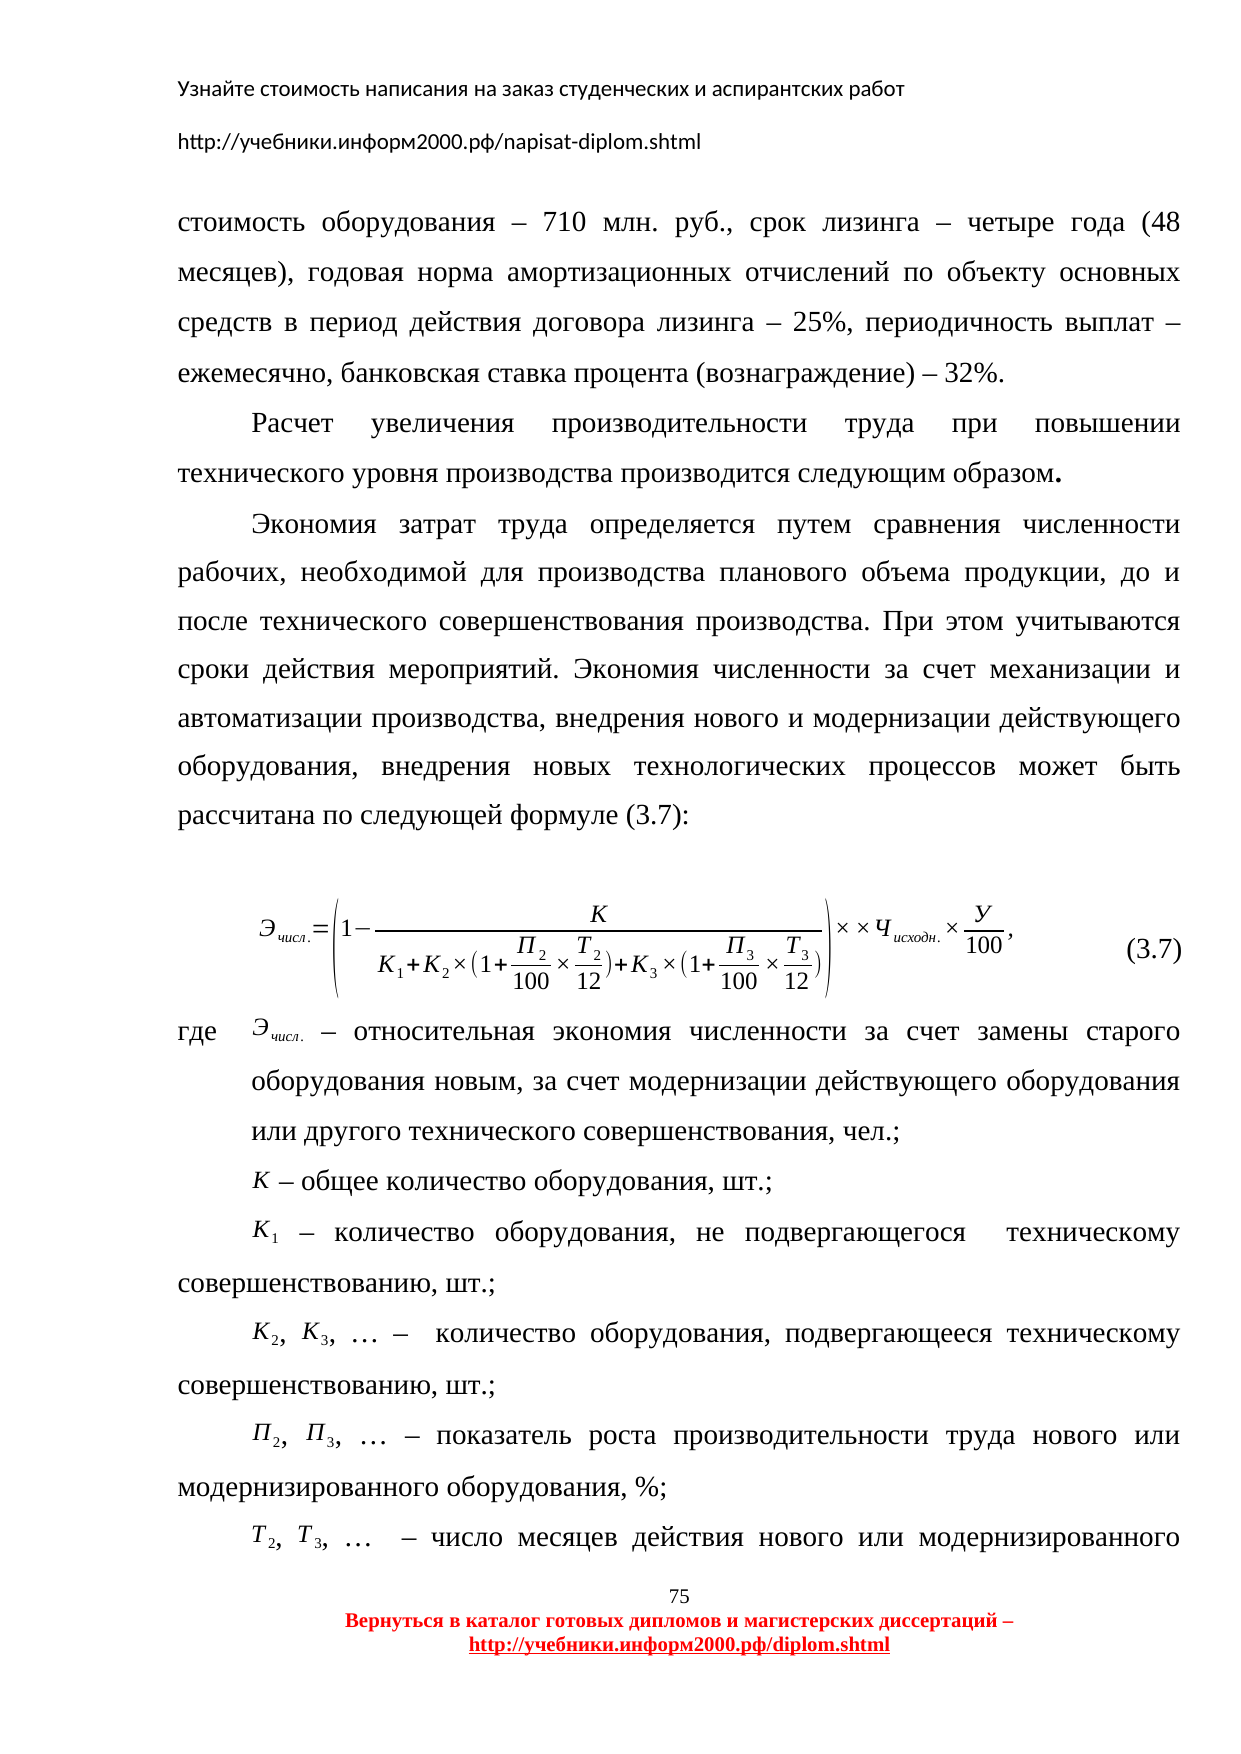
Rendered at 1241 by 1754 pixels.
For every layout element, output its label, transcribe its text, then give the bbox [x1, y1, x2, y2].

text , , … – количество оборудования, подвергающееся техническому совершенствованию, шт.; [177, 1316, 1181, 1401]
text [177, 1519, 1181, 1554]
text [177, 204, 1181, 388]
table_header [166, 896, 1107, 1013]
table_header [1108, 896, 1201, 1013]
text , , … – показатель роста производительности труда нового или модернизированного оборудования, %; [177, 1417, 1181, 1502]
text где – относительная экономия численности за счет замены старого оборудования новым, за счет модернизации действующего оборудования или другого технического совершенствования, чел.; [177, 1013, 1181, 1147]
text Экономия затрат труда определяется путем сравнения численности рабочих, необходимой для производства планового объема продукции, до и после технического совершенствования производства. При этом учитываются сроки действия мероприятий. Экономия численности за счет механизации и автоматизации производства, внедрения нового и модернизации действующего оборудования, внедрения новых технологических процессов может быть рассчитана по следующей формуле (3.7): [177, 506, 1181, 831]
text – количество оборудования, не подвергающегося техническому совершенствованию, шт.; [177, 1214, 1181, 1299]
text – общее количество оборудования, шт.; [177, 1163, 1181, 1197]
text Расчет увеличения производительности труда при повышении технического уровня производства производится следующим образом. [177, 405, 1181, 489]
